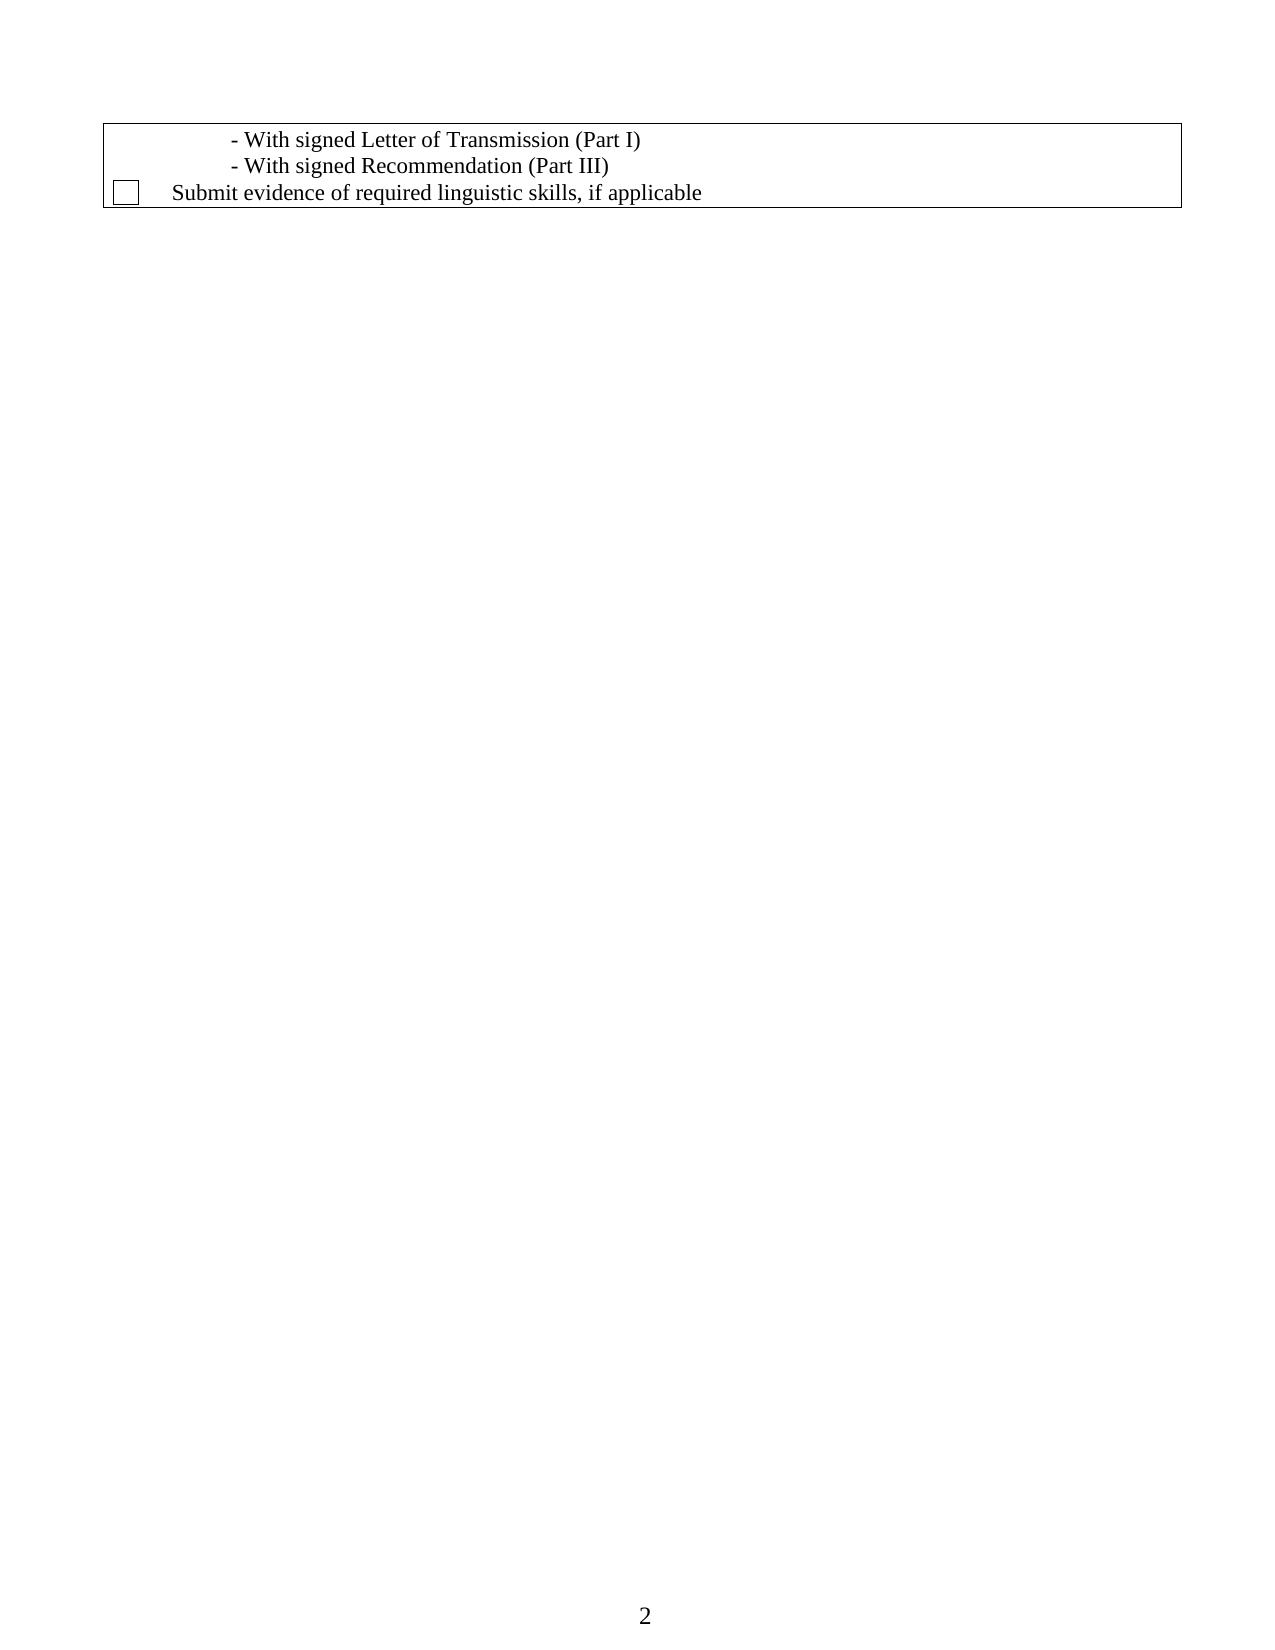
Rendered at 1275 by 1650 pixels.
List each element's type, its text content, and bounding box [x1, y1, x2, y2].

text - With signed Letter of Transmission (Part I) [104, 124, 1181, 149]
text Submit evidence of required linguistic skills, if applicable [104, 176, 1181, 207]
text - With signed Recommendation (Part III) [104, 149, 1181, 176]
